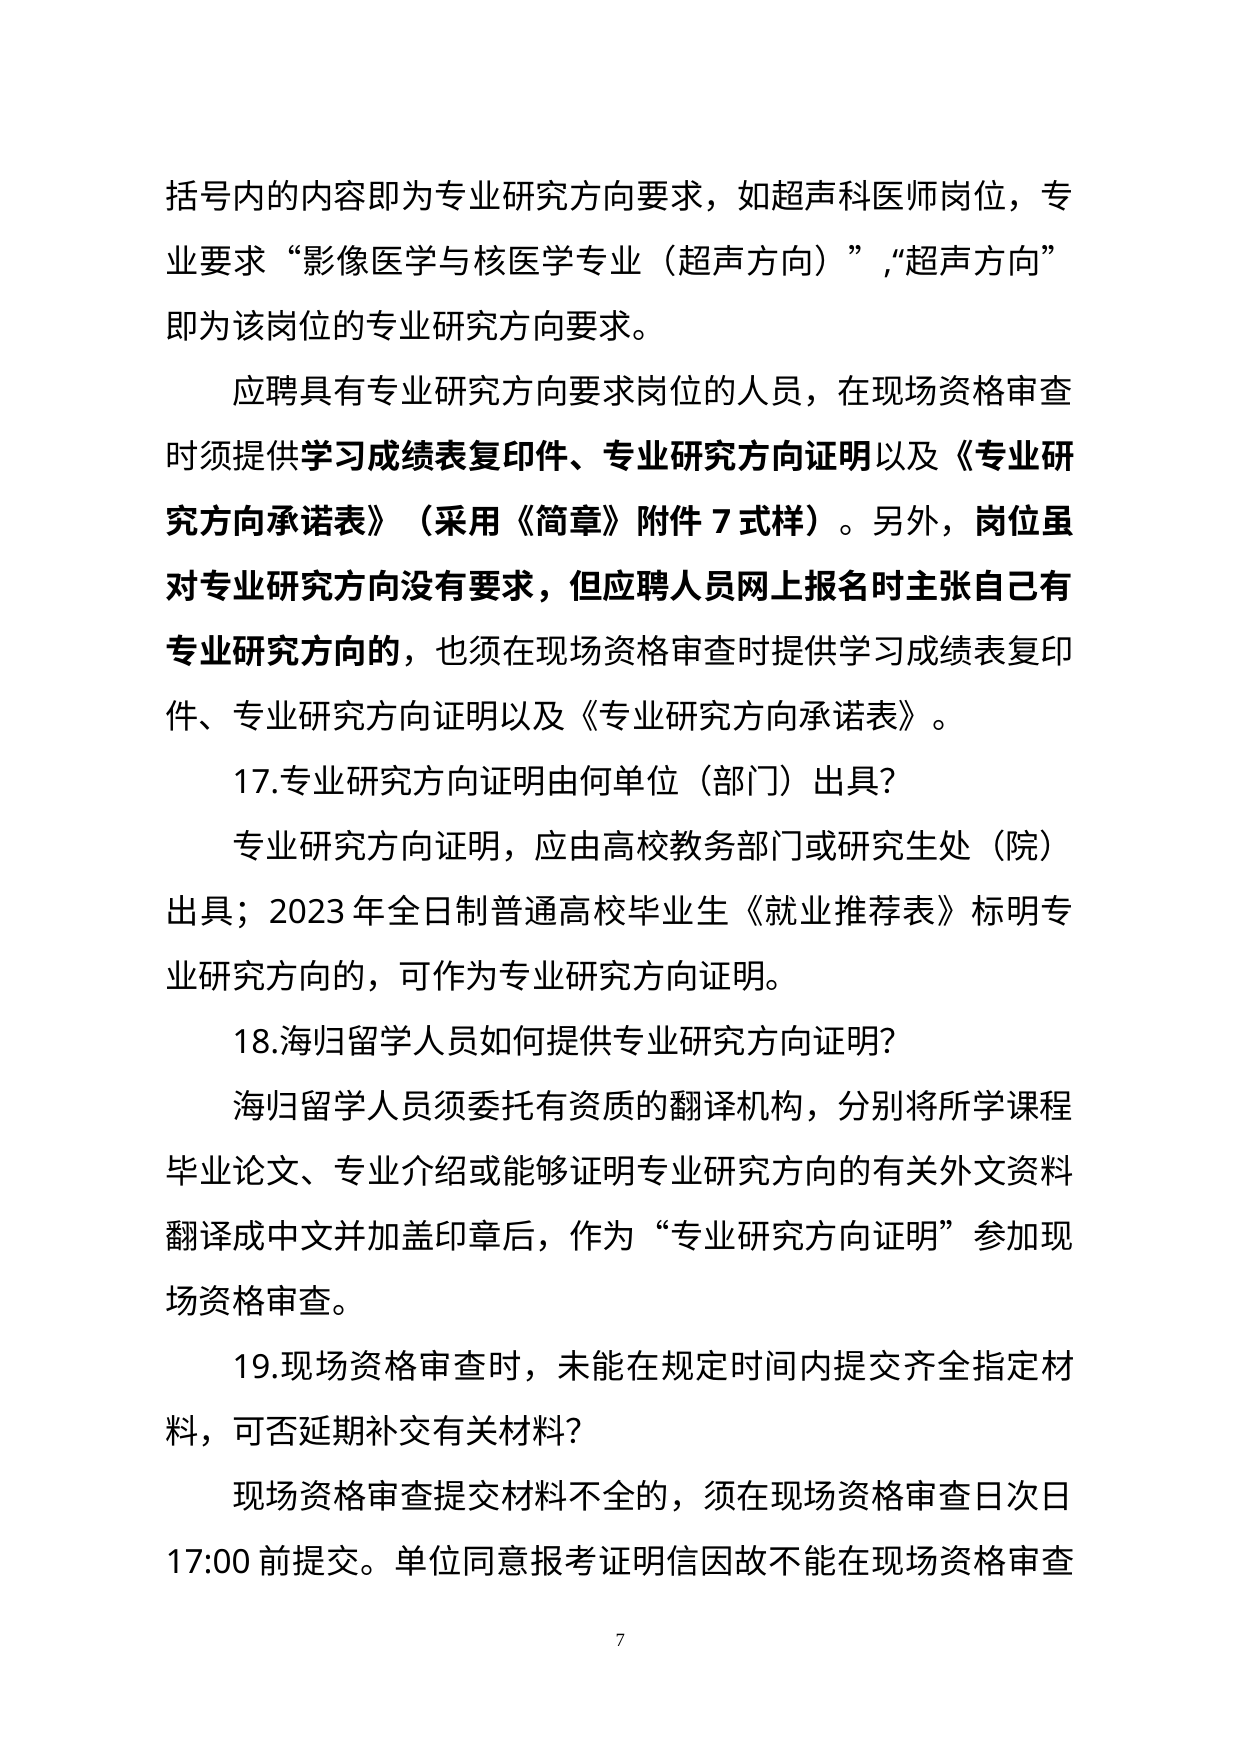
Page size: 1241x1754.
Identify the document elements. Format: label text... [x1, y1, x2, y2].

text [165, 1462, 1075, 1592]
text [165, 162, 1075, 357]
text 17.专业研究方向证明由何单位（部门）出具？ [165, 747, 1075, 812]
text 19.现场资格审查时，未能在规定时间内提交齐全指定材料，可否延期补交有关材料？ [165, 1332, 1075, 1462]
text 专业研究方向证明，应由高校教务部门或研究生处（院）出具；2023年全日制普通高校毕业生《就业推荐表》标明专业研究方向的，可作为专业研究方向证明。 [165, 812, 1075, 1007]
text 18.海归留学人员如何提供专业研究方向证明？ [165, 1007, 1075, 1072]
text 应聘具有专业研究方向要求岗位的人员，在现场资格审查时须提供学习成绩表复印件、专业研究方向证明以及《专业研究方向承诺表》（采用《简章》附件7式样）。另外，岗位虽对专业研究方向没有要求，但应聘人员网上报名时主张自己有专业研究方向的，也须在现场资格审查时提供学习成绩表复印件、专业研究方向证明以及《专业研究方向承诺表》。 [165, 357, 1075, 747]
text 海归留学人员须委托有资质的翻译机构，分别将所学课程、毕业论文、专业介绍或能够证明专业研究方向的有关外文资料翻译成中文并加盖印章后，作为“专业研究方向证明”参加现场资格审查。 [165, 1072, 1075, 1332]
